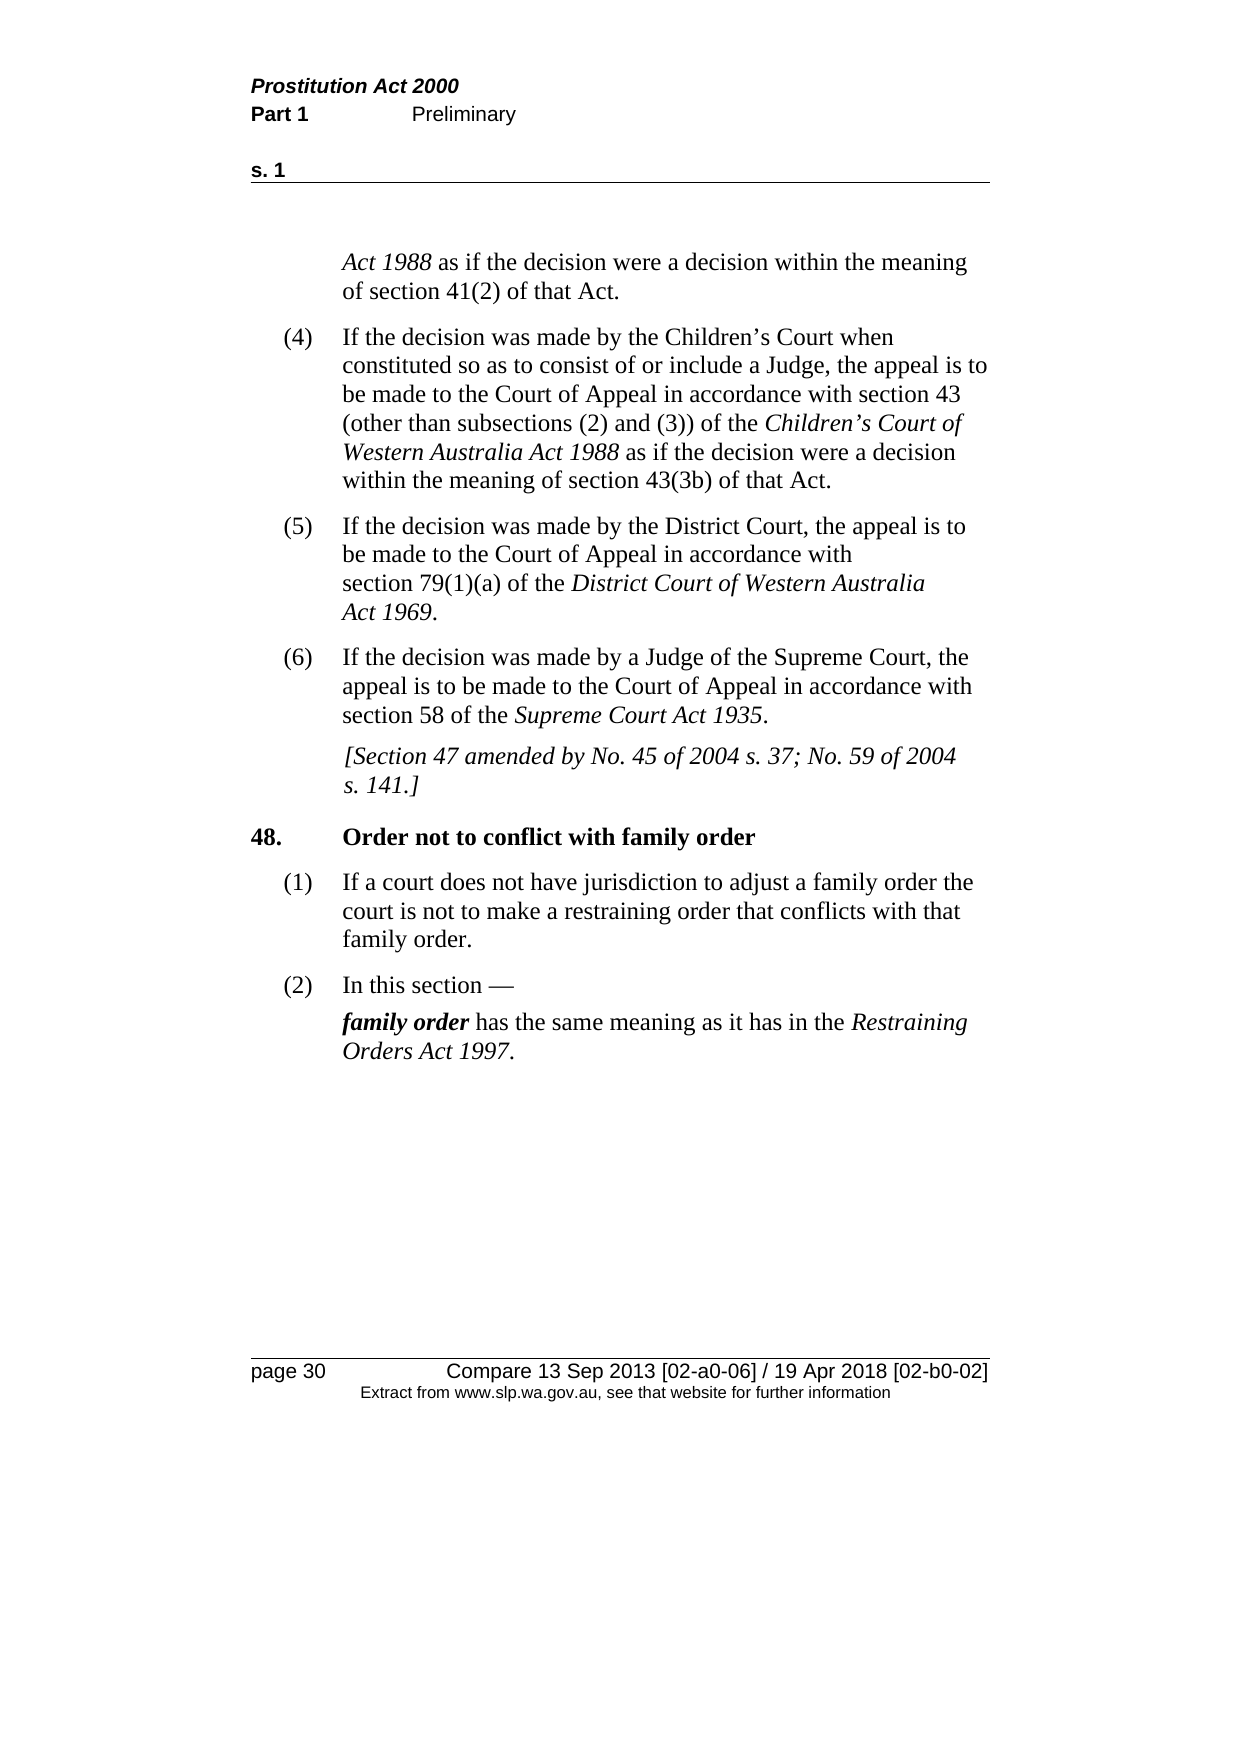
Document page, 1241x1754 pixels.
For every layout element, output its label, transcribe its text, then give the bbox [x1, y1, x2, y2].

subtitle 48. Order not to conflict with family order [251, 822, 990, 850]
text (4) If the decision was made by the Children’s Court when constituted so as to consist of or include a Judge, the appeal is to be made to the Court of Appeal in accordance with section 43 (other than subsections (2) and (3)) of the Children’s Court of Western Australia Act 1988 as if the decision were a decision within the meaning of section 43(3b) of that Act. [251, 322, 990, 494]
text family order has the same meaning as it has in the Restraining Orders Act 1997. [251, 1007, 990, 1064]
text [Section 47 amended by No. 45 of 2004 s. 37; No. 59 of 2004 s. 141.] [251, 741, 990, 799]
text (2) In this section — [251, 970, 990, 999]
text (1) If a court does not have jurisdiction to adjust a family order the court is not to make a restraining order that conflicts with that family order. [251, 867, 990, 953]
text (5) If the decision was made by the District Court, the appeal is to be made to the Court of Appeal in accordance with section 79(1)(a) of the District Court of Western Australia Act 1969. [251, 511, 990, 626]
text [251, 247, 990, 305]
text (6) If the decision was made by a Judge of the Supreme Court, the appeal is to be made to the Court of Appeal in accordance with section 58 of the Supreme Court Act 1935. [251, 642, 990, 729]
